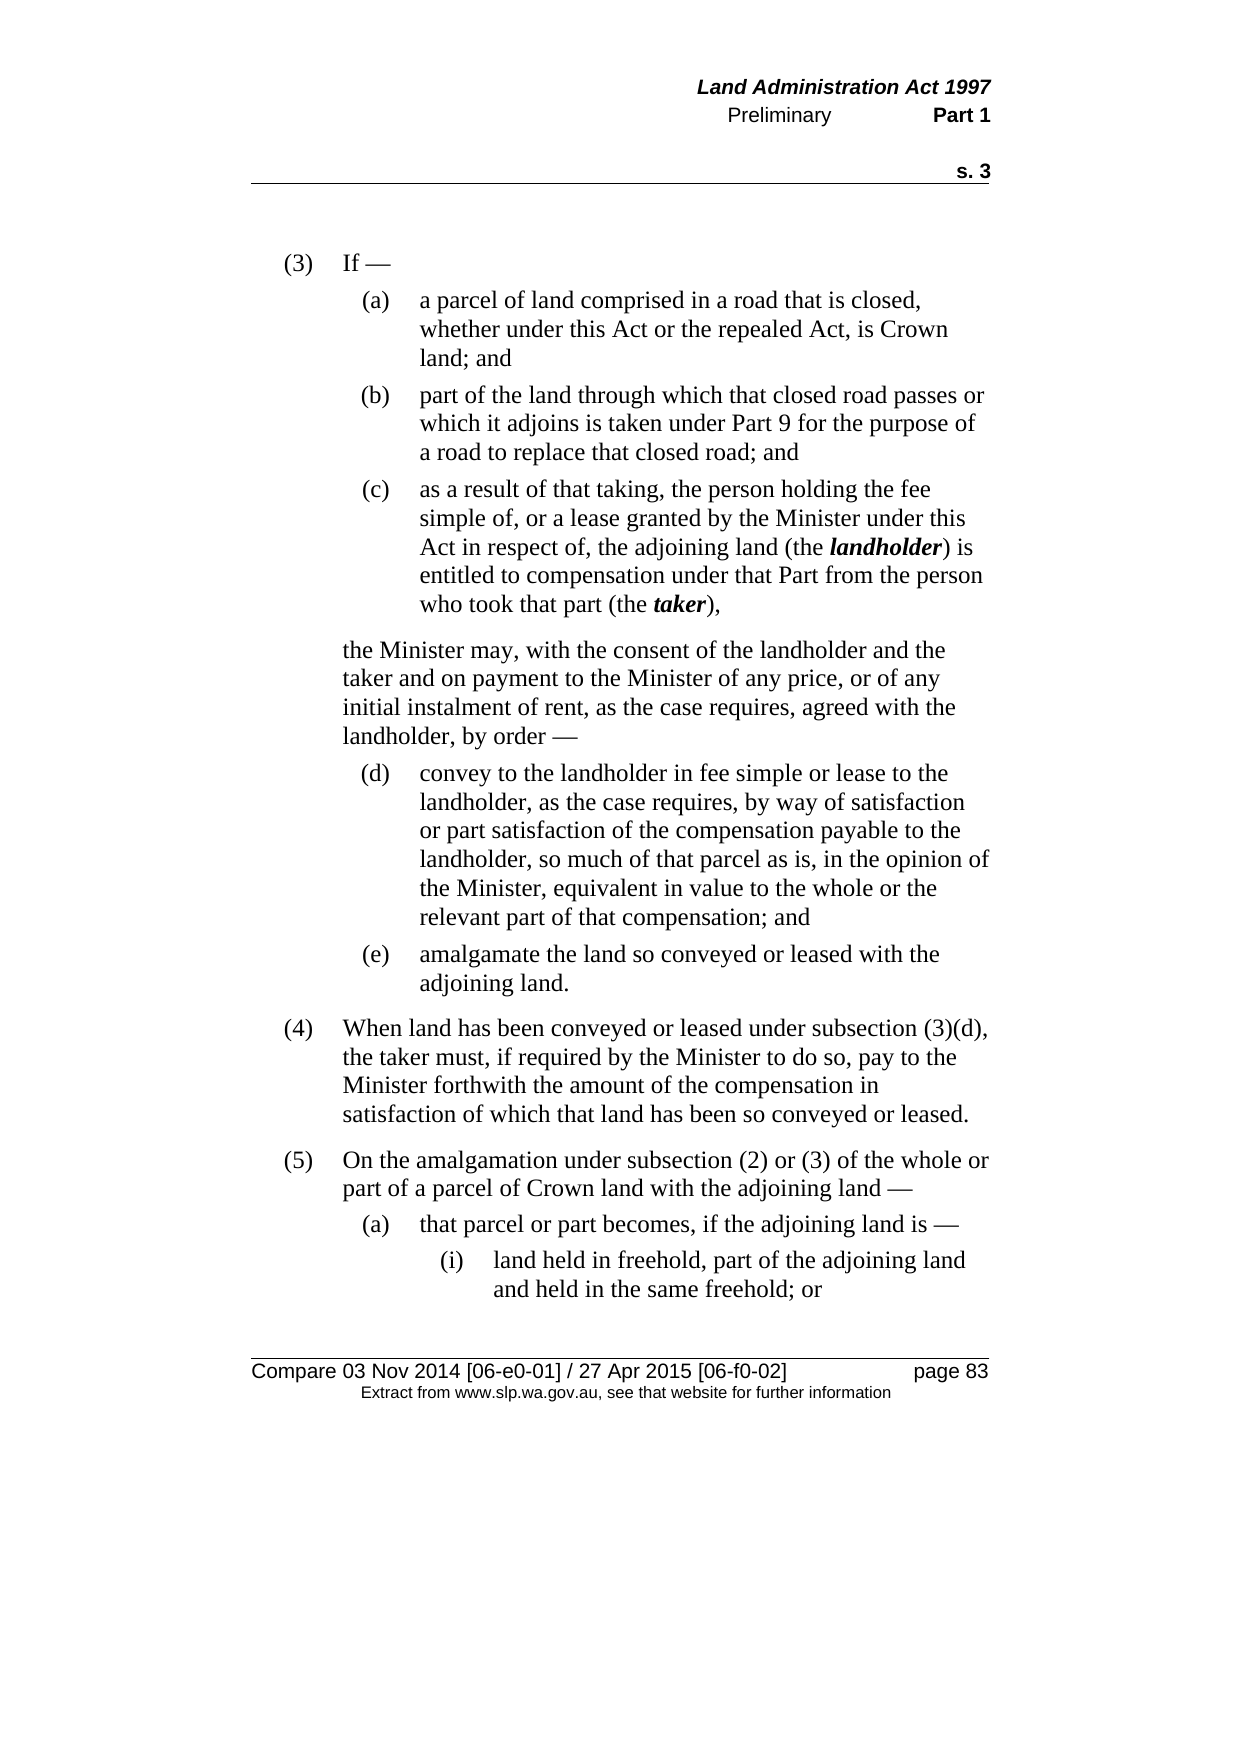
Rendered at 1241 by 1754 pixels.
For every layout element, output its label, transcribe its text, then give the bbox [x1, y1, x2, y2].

text (4) When land has been conveyed or leased under subsection (3)(d), the taker must, if required by the Minister to do so, pay to the Minister forthwith the amount of the compensation in satisfaction of which that land has been so conveyed or leased. [251, 1013, 989, 1128]
text (e) amalgamate the land so conveyed or leased with the adjoining land. [251, 939, 989, 996]
text (b) part of the land through which that closed road passes or which it adjoins is taken under Part 9 for the purpose of a road to replace that closed road; and [251, 380, 989, 466]
text (c) as a result of that taking, the person holding the fee simple of, or a lease granted by the Minister under this Act in respect of, the adjoining land (the landholder) is entitled to compensation under that Part from the person who took that part (the taker), [251, 474, 989, 618]
text (a) a parcel of land comprised in a road that is closed, whether under this Act or the repealed Act, is Crown land; and [251, 285, 989, 371]
text (i) land held in freehold, part of the adjoining land and held in the same freehold; or [251, 1246, 989, 1303]
text the Minister may, with the consent of the landholder and the taker and on payment to the Minister of any price, or of any initial instalment of rent, as the case requires, agreed with the landholder, by order — [251, 635, 989, 750]
text (5) On the amalgamation under subsection (2) or (3) of the whole or part of a parcel of Crown land with the adjoining land — [251, 1145, 989, 1202]
text (a) that parcel or part becomes, if the adjoining land is — [251, 1209, 989, 1238]
text (d) convey to the landholder in fee simple or lease to the landholder, as the case requires, by way of satisfaction or part satisfaction of the compensation payable to the landholder, so much of that parcel as is, in the opinion of the Minister, equivalent in value to the whole or the relevant part of that compensation; and [251, 758, 989, 931]
text (3) If — [251, 248, 989, 277]
